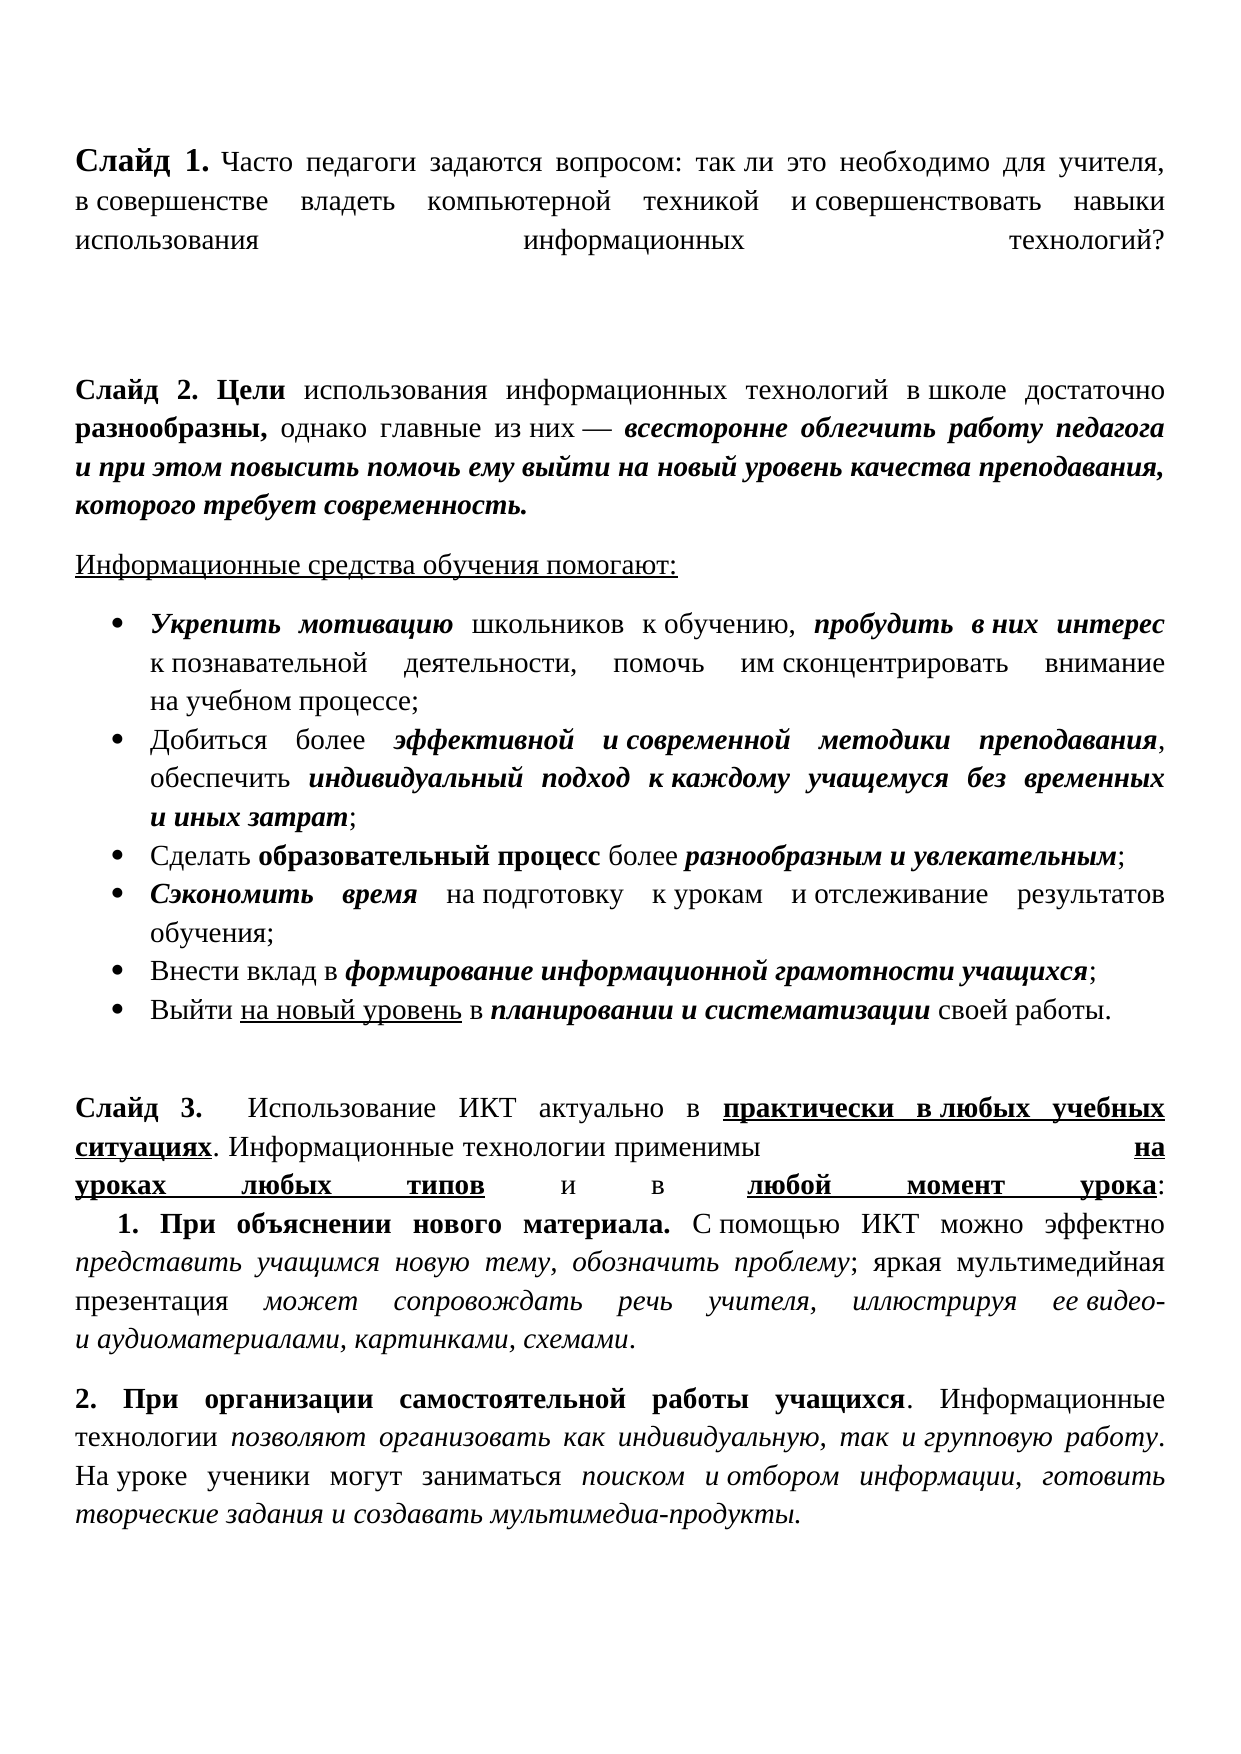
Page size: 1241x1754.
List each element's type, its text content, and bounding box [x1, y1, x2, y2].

text Слайд 2. Цели использования информационных технологий в школе достаточно разнообразны, однако главные из них — всесторонне облегчить работу педагога и при этом повысить помочь ему выйти на новый уровень качества преподавания, которого требует современность. [75, 372, 1165, 521]
text Информационные средства обучения помогают: [75, 547, 1165, 580]
text Слайд 1. Часто педагоги задаются вопросом: так ли это необходимо для учителя, в совершенстве владеть компьютерной техникой и совершенствовать навыки использования информационных технологий? [75, 140, 1165, 287]
list Сделать образовательный процесс более разнообразным и увлекательным; [112, 838, 1165, 871]
list Сэкономить время на подготовку к урокам и отслеживание результатов обучения; [112, 876, 1165, 948]
list Добиться более эффективной и современной методики преподавания, обеспечить индивидуальный подход к каждому учащемуся без временных и иных затрат; [112, 722, 1165, 833]
list Укрепить мотивацию школьников к обучению, пробудить в них интерес к познавательной деятельности, помочь им сконцентрировать внимание на учебном процессе; [112, 606, 1165, 717]
list Выйти на новый уровень в планировании и систематизации своей работы. [112, 992, 1165, 1026]
text Слайд 3. Использование ИКТ актуально в практически в любых учебных ситуациях. Информационные технологии применимы на уроках любых типов и в любой момент урока: 1. При объяснении нового материала. С помощью ИКТ можно эффектно представить учащимся новую тему, обозначить проблему; яркая мультимедийная презентация может сопровождать речь учителя, иллюстрируя ее видео- и аудиоматериалами, картинками, схемами. [75, 1090, 1165, 1355]
text 2. При организации самостоятельной работы учащихся. Информационные технологии позволяют организовать как индивидуальную, так и групповую работу. На уроке ученики могут заниматься поиском и отбором информации, готовить творческие задания и создавать мультимедиа-продукты. [75, 1381, 1165, 1530]
list Внести вклад в формирование информационной грамотности учащихся; [112, 953, 1165, 987]
